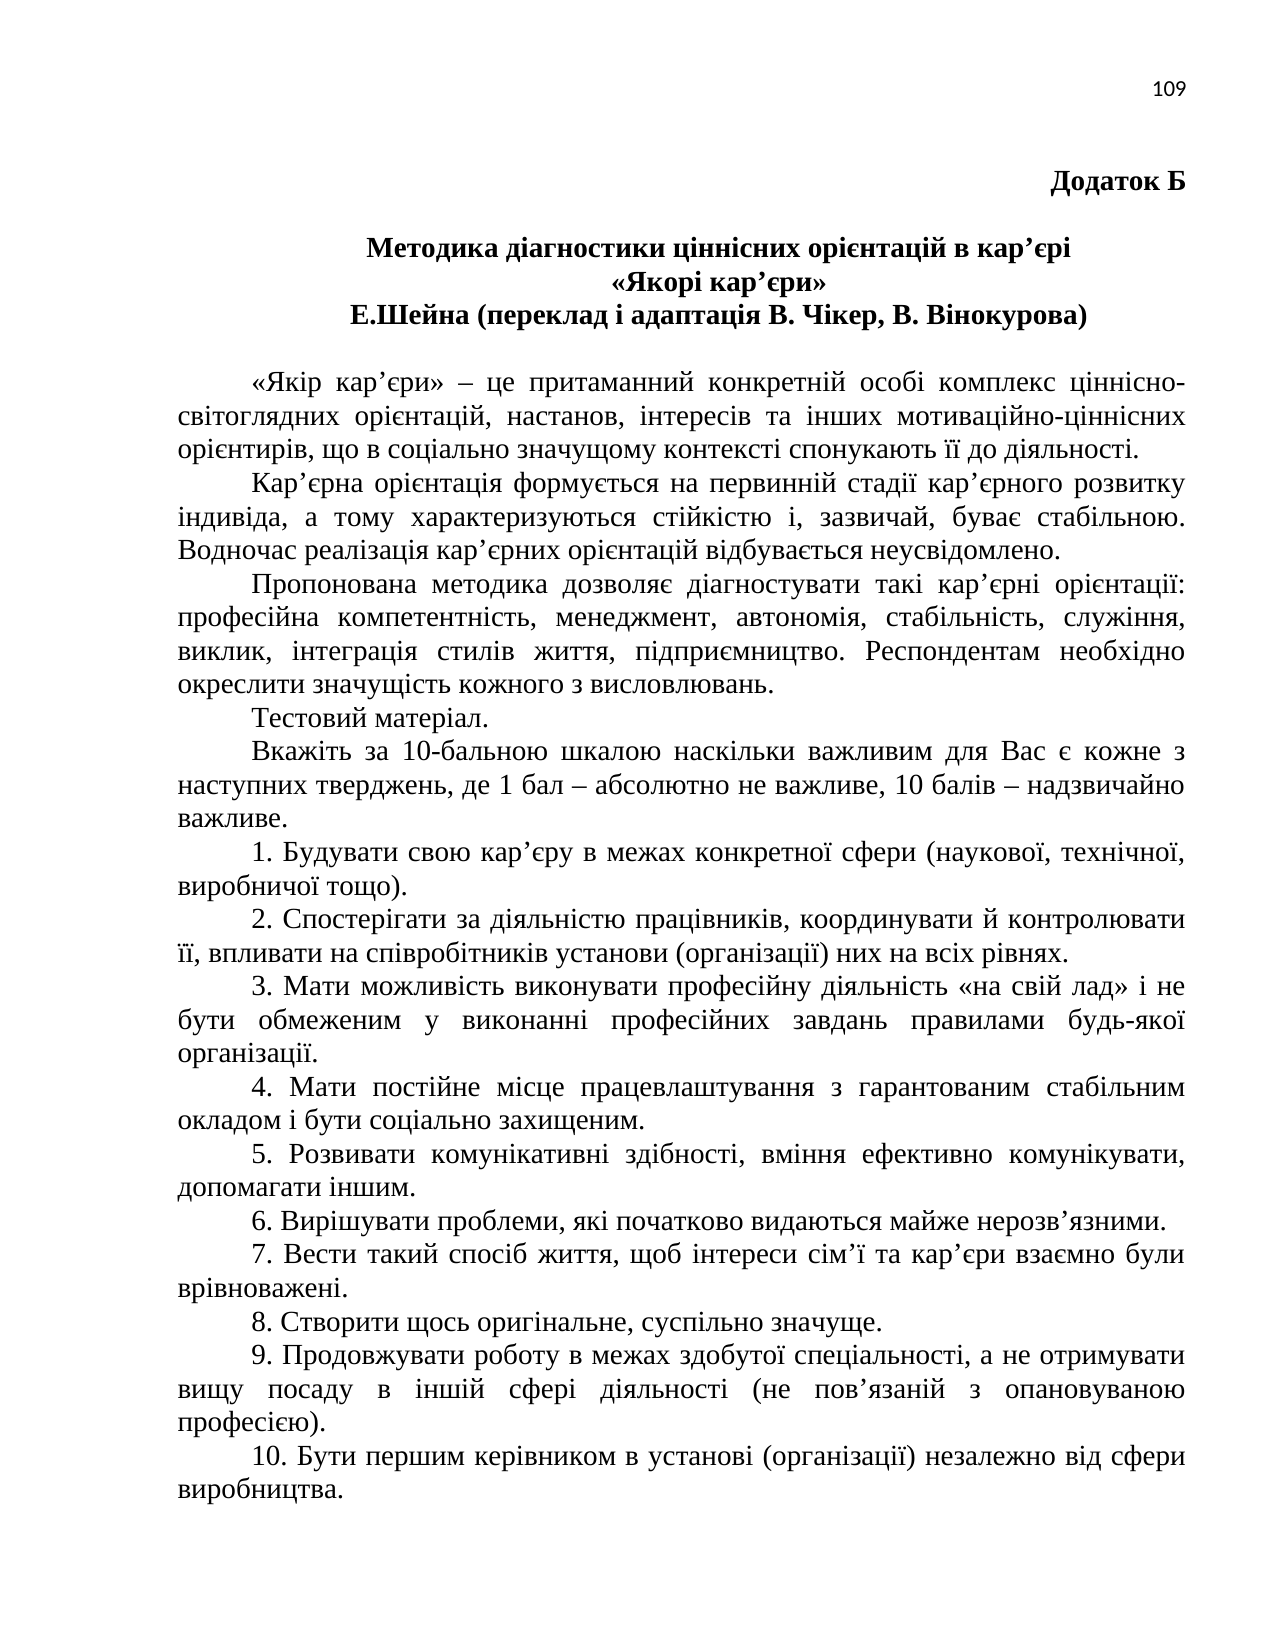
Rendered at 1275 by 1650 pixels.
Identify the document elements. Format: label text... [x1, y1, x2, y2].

text 4. Мати постійне місце працевлаштування з гарантованим стабільним окладом і бути соціально захищеним. [177, 1069, 1186, 1136]
text Методика діагностики ціннісних орієнтацій в кар’єрі [177, 230, 1186, 264]
text «Якорі кар’єри» [177, 264, 1186, 297]
text 6. Вирішувати проблеми, які початково видаються майже нерозв’язними. [177, 1203, 1186, 1237]
text 2. Спостерігати за діяльністю працівників, координувати й контролювати її, впливати на співробітників установи (організації) них на всіх рівнях. [177, 901, 1186, 968]
text Додаток Б [177, 163, 1186, 197]
text 10. Бути першим керівником в установі (організації) незалежно від сфери виробництва. [177, 1438, 1186, 1505]
text 5. Розвивати комунікативні здібності, вміння ефективно комунікувати, допомагати іншим. [177, 1136, 1186, 1203]
text 3. Мати можливість виконувати професійну діяльність «на свій лад» і не бути обмеженим у виконанні професійних завдань правилами будь-якої організації. [177, 968, 1186, 1069]
text «Якір кар’єри» – це притаманний конкретній особі комплекс ціннісно-світоглядних орієнтацій, настанов, інтересів та інших мотиваційно-ціннісних орієнтирів, що в соціально значущому контексті спонукають її до діяльності. [177, 364, 1186, 465]
text Е.Шейна (переклад і адаптація В. Чікер, В. Вінокурова) [177, 297, 1186, 331]
text Пропонована методика дозволяє діагностувати такі кар’єрні орієнтації: професійна компетентність, менеджмент, автономія, стабільність, служіння, виклик, інтеграція стилів життя, підприємництво. Респондентам необхідно окреслити значущість кожного з висловлювань. [177, 566, 1186, 700]
text Вкажіть за 10-бальною шкалою наскільки важливим для Вас є кожне з наступних тверджень, де 1 бал – абсолютно не важливе, 10 балів – надзвичайно важливе. [177, 733, 1186, 834]
text 8. Створити щось оригінальне, суспільно значуще. [177, 1304, 1186, 1337]
text 1. Будувати свою кар’єру в межах конкретної сфери (наукової, технічної, виробничої тощо). [177, 834, 1186, 901]
text Тестовий матеріал. [177, 700, 1186, 733]
text 9. Продовжувати роботу в межах здобутої спеціальності, а не отримувати вищу посаду в іншій сфері діяльності (не пов’язаній з опановуваною професією). [177, 1337, 1186, 1438]
text Кар’єрна орієнтація формується на первинній стадії кар’єрного розвитку індивіда, а тому характеризуються стійкістю і, зазвичай, буває стабільною. Водночас реалізація кар’єрних орієнтацій відбувається неусвідомлено. [177, 465, 1186, 566]
text 7. Вести такий спосіб життя, щоб інтереси сім’ї та кар’єри взаємно були врівноважені. [177, 1237, 1186, 1304]
